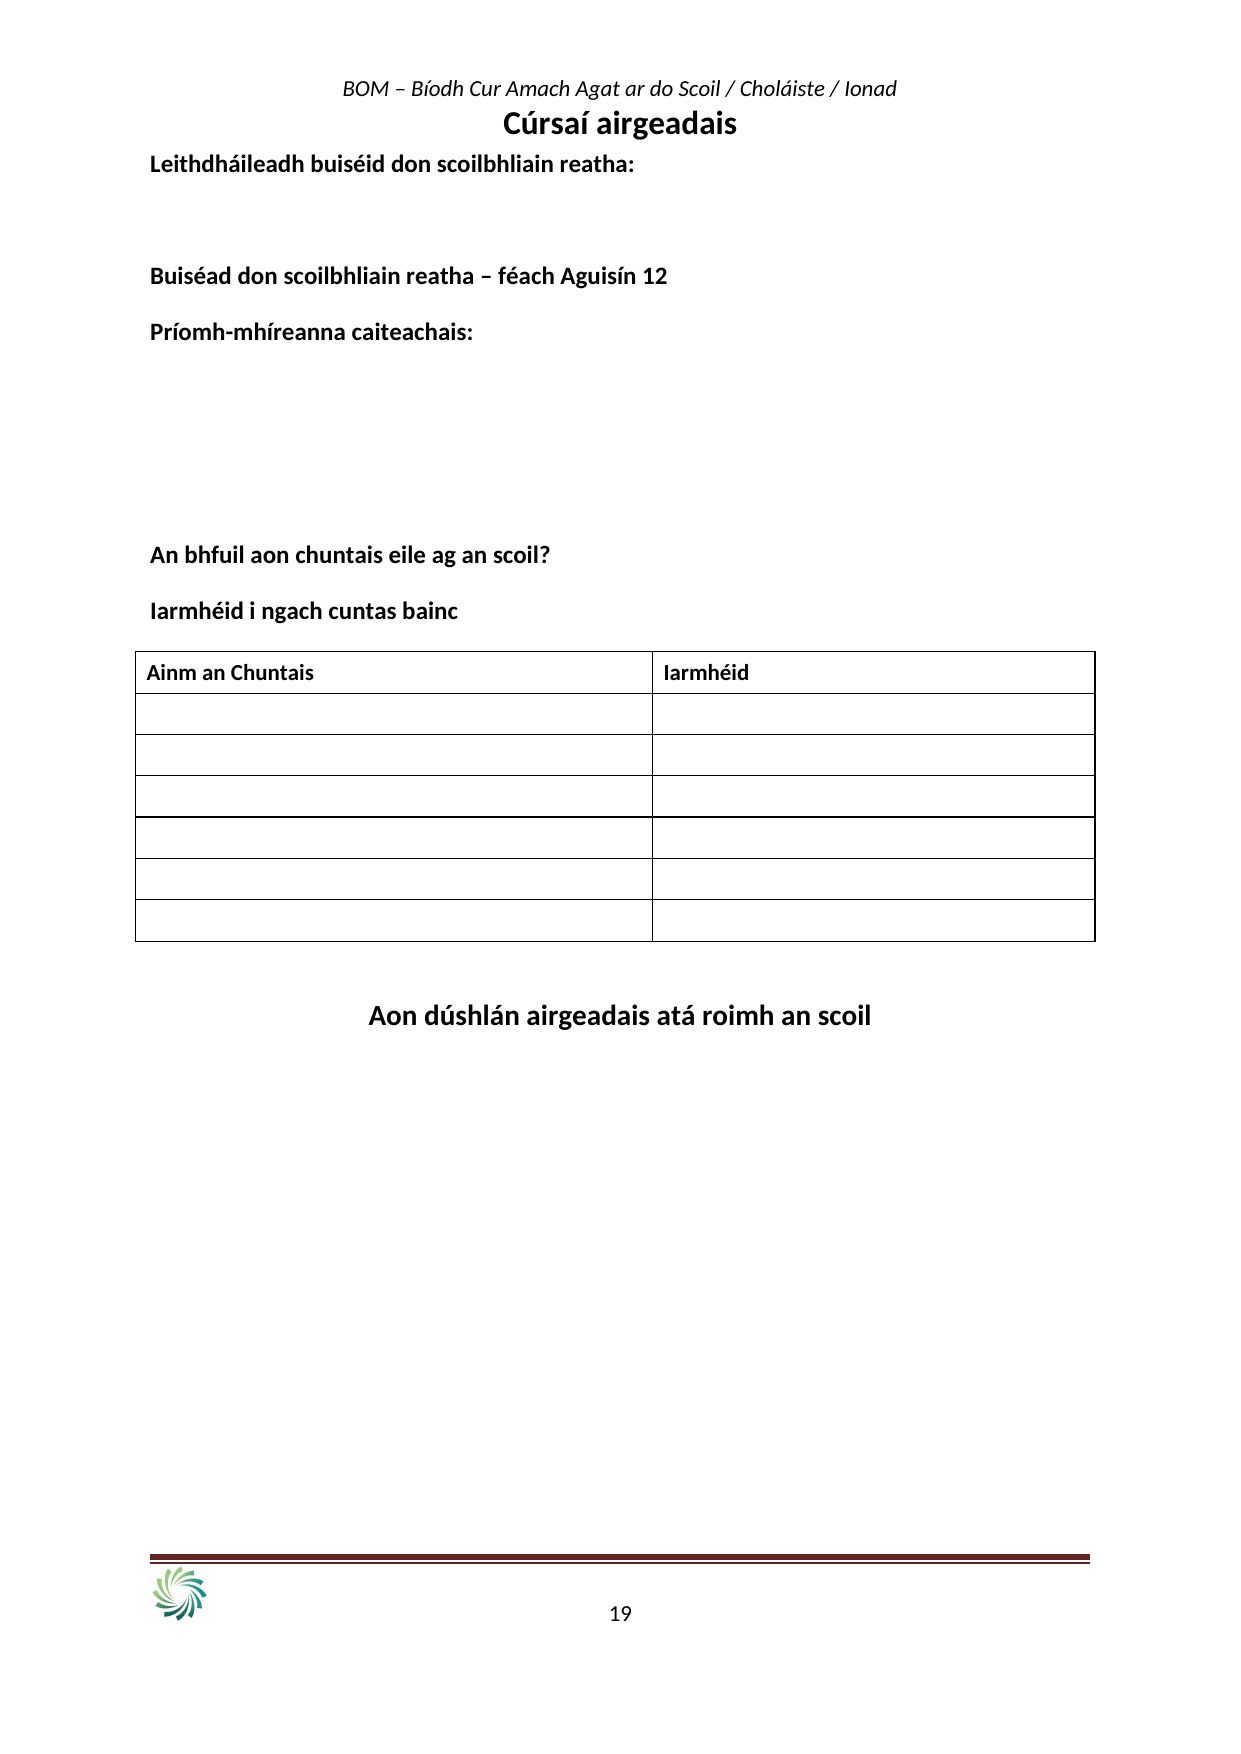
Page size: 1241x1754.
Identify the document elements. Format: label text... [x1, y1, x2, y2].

table_cell [136, 900, 652, 941]
table_header Ainm an Chuntais [136, 652, 652, 692]
text Aon dúshlán airgeadais atá roimh an scoil [150, 997, 1090, 1033]
text Iarmhéid i ngach cuntas bainc [150, 595, 1090, 626]
table_cell [653, 735, 1094, 775]
text Buiséad don scoilbhliain reatha – féach Aguisín 12 [150, 260, 1090, 291]
text Leithdháileadh buiséid don scoilbhliain reatha: [150, 148, 1090, 179]
table_cell [136, 818, 652, 858]
table_cell [136, 776, 652, 816]
table_cell [136, 859, 652, 899]
table_cell [136, 694, 652, 734]
table_cell [653, 818, 1094, 858]
text Príomh-mhíreanna caiteachais: [150, 316, 1090, 347]
table_cell [653, 776, 1094, 816]
table_cell [653, 900, 1094, 941]
text An bhfuil aon chuntais eile ag an scoil? [150, 539, 1090, 570]
table_cell [653, 694, 1094, 734]
table_cell [136, 735, 652, 775]
table_cell [653, 859, 1094, 899]
table_header Iarmhéid [653, 652, 1094, 692]
text Cúrsaí airgeadais [150, 102, 1090, 142]
picture [150, 1565, 209, 1622]
